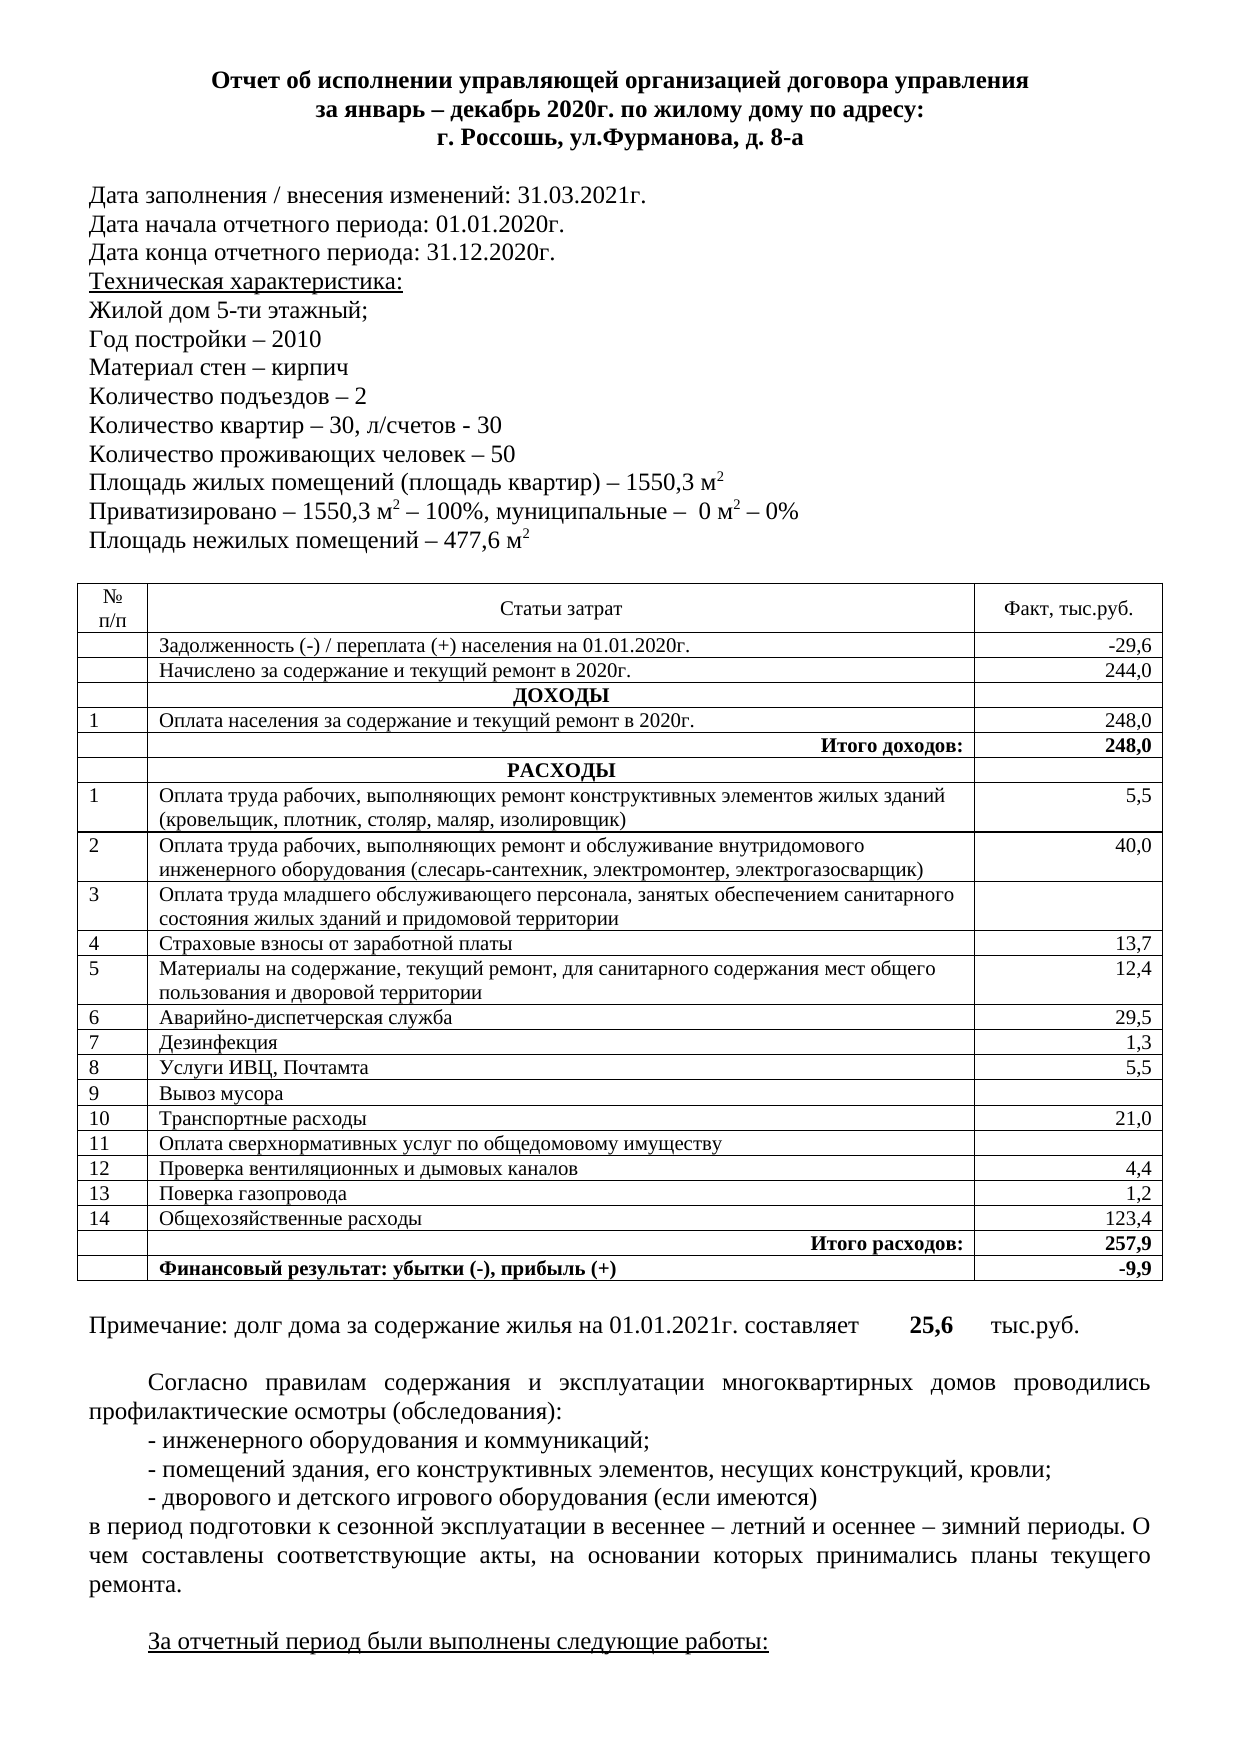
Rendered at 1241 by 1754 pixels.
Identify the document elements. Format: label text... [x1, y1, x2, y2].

table_cell [78, 758, 147, 782]
text Год постройки – 2010 [89, 324, 1152, 352]
table_cell Общехозяйственные расходы [148, 1206, 974, 1230]
table_cell 1 [78, 708, 147, 732]
table_cell Оплата труда рабочих, выполняющих ремонт конструктивных элементов жилых зданий (кровельщик, плотник, столяр, маляр, изолировщик) [148, 783, 974, 831]
table_cell Начислено за содержание и текущий ремонт в 2020г. [148, 658, 974, 682]
table_cell 257,9 [975, 1231, 1162, 1255]
table_cell Оплата населения за содержание и текущий ремонт в 2020г. [148, 708, 974, 732]
table_cell Итого расходов: [148, 1231, 974, 1255]
table_cell 2 [78, 833, 147, 881]
table_cell ДОХОДЫ [148, 683, 974, 707]
table_cell Проверка вентиляционных и дымовых каналов [148, 1156, 974, 1180]
table_cell 1,3 [975, 1030, 1162, 1054]
table_cell 5,5 [975, 1055, 1162, 1079]
text Количество проживающих человек – 50 [89, 439, 1152, 467]
table_cell 1,2 [975, 1181, 1162, 1205]
table_cell [975, 1131, 1162, 1155]
text Дата заполнения / внесения изменений: 31.03.2021г. [89, 180, 1152, 209]
table_cell 1 [78, 783, 147, 831]
text Согласно правилам содержания и эксплуатации многоквартирных домов проводились профилактические осмотры (обследования): [89, 1367, 1152, 1425]
table_cell 7 [78, 1030, 147, 1054]
table_cell 5,5 [975, 783, 1162, 831]
table_cell 4 [78, 931, 147, 955]
text за январь – декабрь 2020г. по жилому дому по адресу: [89, 94, 1152, 122]
table_header Факт, тыс.руб. [975, 584, 1162, 632]
table_cell 13,7 [975, 931, 1162, 955]
table_cell [975, 683, 1162, 707]
table_cell 12,4 [975, 956, 1162, 1004]
text Жилой дом 5-ти этажный; [89, 295, 1152, 324]
table_cell Страховые взносы от заработной платы [148, 931, 974, 955]
table_cell 40,0 [975, 833, 1162, 881]
table_cell [975, 758, 1162, 782]
text Площадь нежилых помещений – 477,6 м2 [89, 525, 1152, 554]
table_header Статьи затрат [148, 584, 974, 632]
table_cell 21,0 [975, 1106, 1162, 1129]
table_cell [975, 882, 1162, 930]
table_cell 248,0 [975, 733, 1162, 757]
text Техническая характеристика: [89, 266, 1152, 295]
table_cell Оплата труда рабочих, выполняющих ремонт и обслуживание внутридомового инженерного оборудования (слесарь-сантехник, электромонтер, электрогазосварщик) [148, 833, 974, 881]
table_cell 11 [78, 1131, 147, 1155]
table_cell 5 [78, 956, 147, 1004]
table_cell 4,4 [975, 1156, 1162, 1180]
table_cell Оплата сверхнормативных услуг по общедомовому имуществу [148, 1131, 974, 1155]
table_cell Дезинфекция [148, 1030, 974, 1054]
table_cell Поверка газопровода [148, 1181, 974, 1205]
table_cell [78, 1256, 147, 1280]
table_cell 12 [78, 1156, 147, 1180]
table_cell 123,4 [975, 1206, 1162, 1230]
text - дворового и детского игрового оборудования (если имеются) [89, 1482, 1152, 1511]
table_cell 29,5 [975, 1005, 1162, 1029]
text Материал стен – кирпич [89, 352, 1152, 381]
table_cell [78, 658, 147, 682]
table_cell РАСХОДЫ [148, 758, 974, 782]
table_cell -9,9 [975, 1256, 1162, 1280]
text Дата начала отчетного периода: 01.01.2020г. [89, 209, 1152, 237]
table_header № п/п [78, 584, 147, 632]
text - инженерного оборудования и коммуникаций; [89, 1425, 1152, 1454]
table_cell 9 [78, 1080, 147, 1104]
table_cell Оплата труда младшего обслуживающего персонала, занятых обеспечением санитарного состояния жилых зданий и придомовой территории [148, 882, 974, 930]
table_cell 14 [78, 1206, 147, 1230]
table_cell 8 [78, 1055, 147, 1079]
text Площадь жилых помещений (площадь квартир) – 1550,3 м2 [89, 467, 1152, 496]
text - помещений здания, его конструктивных элементов, несущих конструкций, кровли; [89, 1454, 1152, 1482]
text Количество квартир – 30, л/счетов - 30 [89, 410, 1152, 439]
table_cell Транспортные расходы [148, 1106, 974, 1129]
table_cell 3 [78, 882, 147, 930]
table_cell Аварийно-диспетчерская служба [148, 1005, 974, 1029]
table_cell Итого доходов: [148, 733, 974, 757]
table_cell Финансовый результат: убытки (-), прибыль (+) [148, 1256, 974, 1280]
table_cell 244,0 [975, 658, 1162, 682]
table_cell [78, 733, 147, 757]
text г. Россошь, ул.Фурманова, д. 8-а [89, 122, 1152, 151]
table_cell [78, 683, 147, 707]
table_cell [975, 1080, 1162, 1104]
text Количество подъездов – 2 [89, 381, 1152, 410]
text Приватизировано – 1550,3 м2 – 100%, муниципальные – 0 м2 – 0% [89, 496, 1152, 525]
text Отчет об исполнении управляющей организацией договора управления [89, 65, 1152, 94]
text в период подготовки к сезонной эксплуатации в весеннее – летний и осеннее – зимний периоды. О чем составлены соответствующие акты, на основании которых принимались планы текущего ремонта. [89, 1511, 1152, 1597]
table_cell Материалы на содержание, текущий ремонт, для санитарного содержания мест общего пользования и дворовой территории [148, 956, 974, 1004]
table_cell 10 [78, 1106, 147, 1129]
table_cell Задолженность (-) / переплата (+) населения на 01.01.2020г. [148, 633, 974, 657]
table_cell 6 [78, 1005, 147, 1029]
table_cell [78, 1231, 147, 1255]
table_cell Услуги ИВЦ, Почтамта [148, 1055, 974, 1079]
table_cell 13 [78, 1181, 147, 1205]
text Дата конца отчетного периода: 31.12.2020г. [89, 237, 1152, 266]
table_cell 248,0 [975, 708, 1162, 732]
table_cell [78, 633, 147, 657]
text Примечание: долг дома за содержание жилья на 01.01.2021г. составляет 25,6 тыс.руб. [89, 1310, 1152, 1339]
text За отчетный период были выполнены следующие работы: [89, 1626, 1152, 1655]
table_cell Вывоз мусора [148, 1080, 974, 1104]
table_cell -29,6 [975, 633, 1162, 657]
